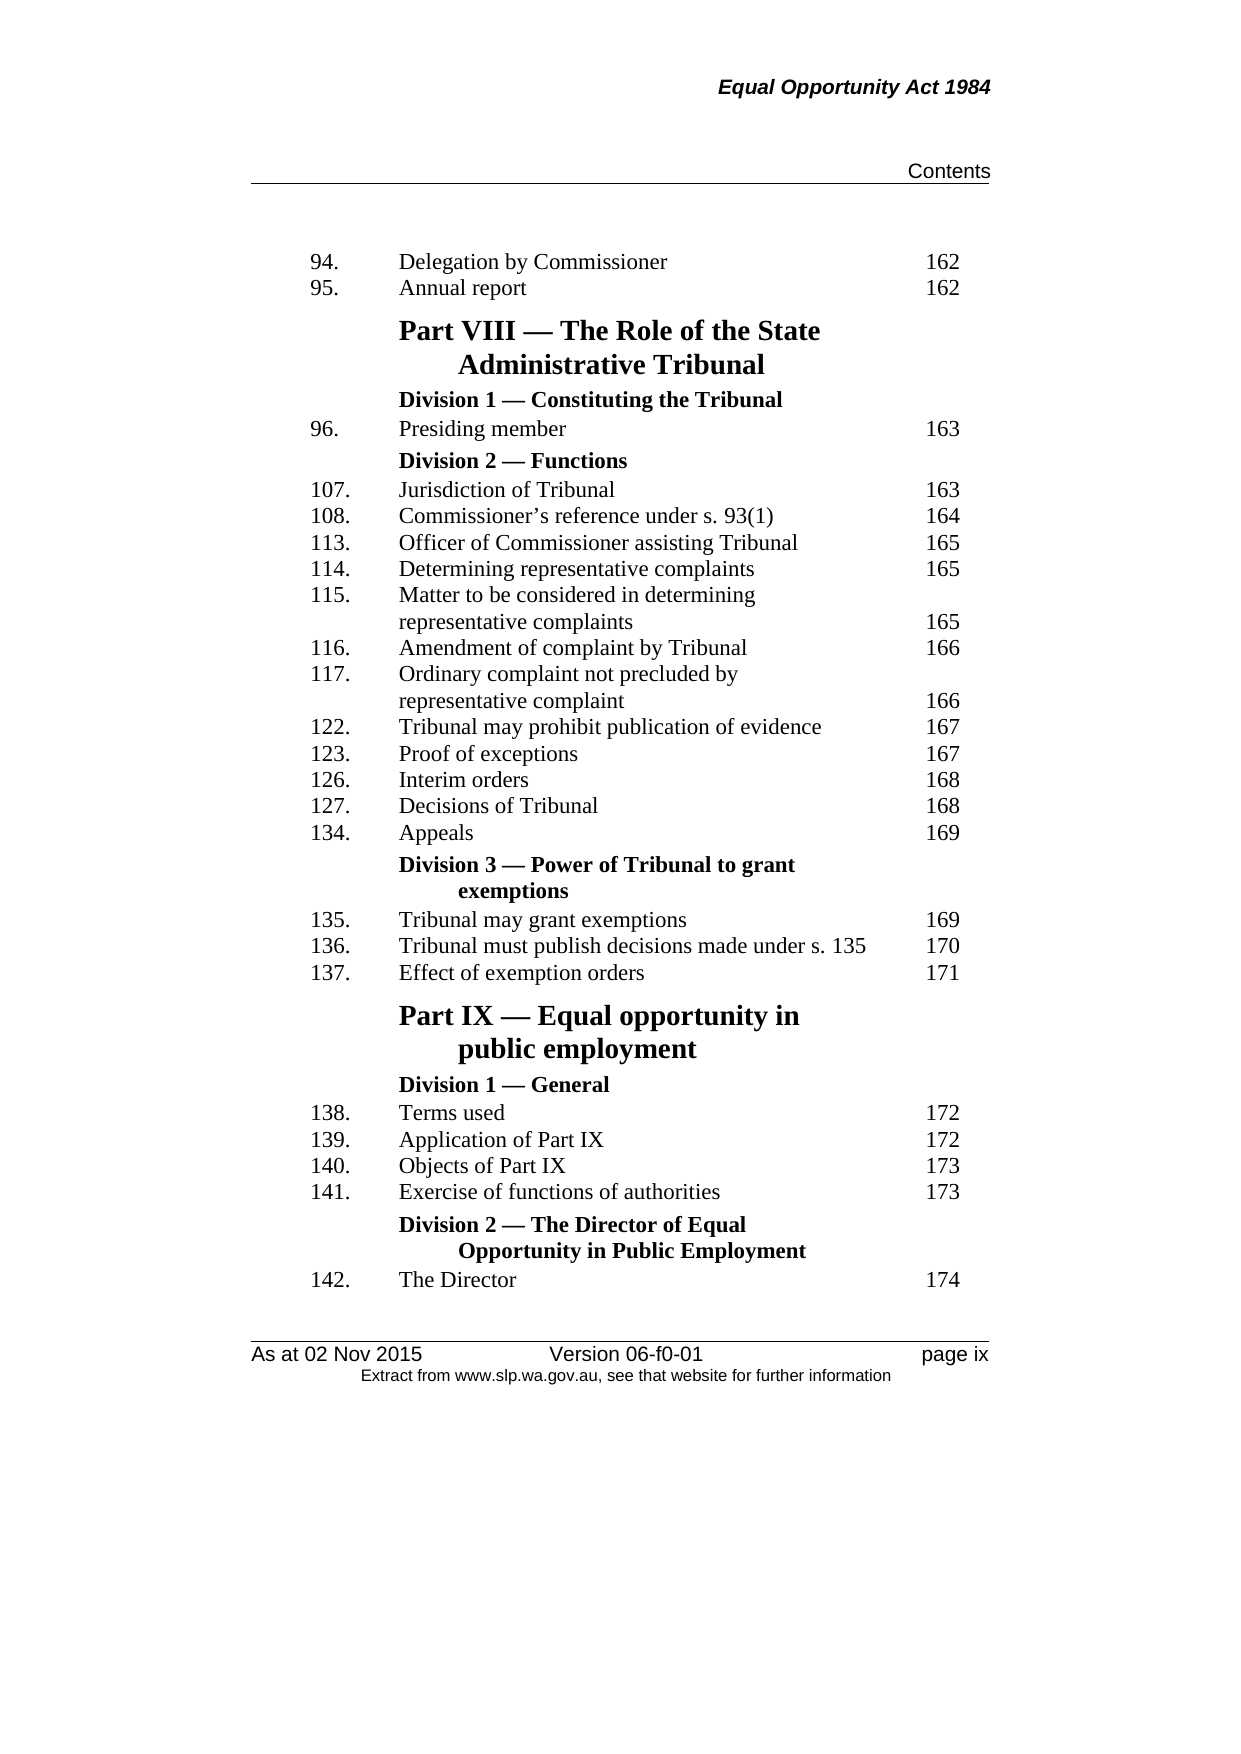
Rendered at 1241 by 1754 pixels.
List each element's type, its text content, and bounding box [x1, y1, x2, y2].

text 117. Ordinary complaint not precluded by representative complaint 166 [310, 661, 871, 713]
text 123. Proof of exceptions 167 [310, 739, 871, 766]
text 113. Officer of Commissioner assisting Tribunal 165 [310, 529, 871, 555]
text 116. Amendment of complaint by Tribunal 166 [310, 634, 871, 661]
text 114. Determining representative complaints 165 [310, 555, 871, 581]
text 126. Interim orders 168 [310, 766, 871, 792]
text 137. Effect of exemption orders 171 [310, 959, 871, 985]
text 96. Presiding member 163 [310, 415, 871, 441]
text 122. Tribunal may prohibit publication of evidence 167 [310, 713, 871, 739]
text 94. Delegation by Commissioner 162 [310, 248, 871, 274]
text 138. Terms used 172 [310, 1099, 871, 1126]
text Part IX — Equal opportunity in public employment [399, 998, 871, 1065]
text 127. Decisions of Tribunal 168 [310, 792, 871, 819]
text 108. Commissioner’s reference under s. 93(1) 164 [310, 502, 871, 529]
text Division 3 — Power of Tribunal to grant exemptions [399, 851, 871, 904]
text Division 2 — Functions [399, 448, 871, 474]
text Division 1 — General [399, 1071, 871, 1097]
text 135. Tribunal may grant exemptions 169 [310, 906, 871, 932]
text Division 1 — Constituting the Tribunal [399, 387, 871, 413]
text 134. Appeals 169 [310, 819, 871, 845]
text Part VIII — The Role of the State Administrative Tribunal [399, 313, 871, 380]
text 141. Exercise of functions of authorities 173 [310, 1178, 871, 1205]
text 95. Annual report 162 [310, 274, 871, 301]
text 140. Objects of Part IX 173 [310, 1152, 871, 1178]
text 139. Application of Part IX 172 [310, 1126, 871, 1152]
text 136. Tribunal must publish decisions made under s. 135 170 [310, 932, 871, 959]
text 142. The Director 174 [310, 1266, 871, 1292]
text 107. Jurisdiction of Tribunal 163 [310, 476, 871, 502]
text 115. Matter to be considered in determining representative complaints 165 [310, 581, 871, 634]
text Division 2 — The Director of Equal Opportunity in Public Employment [399, 1211, 871, 1264]
